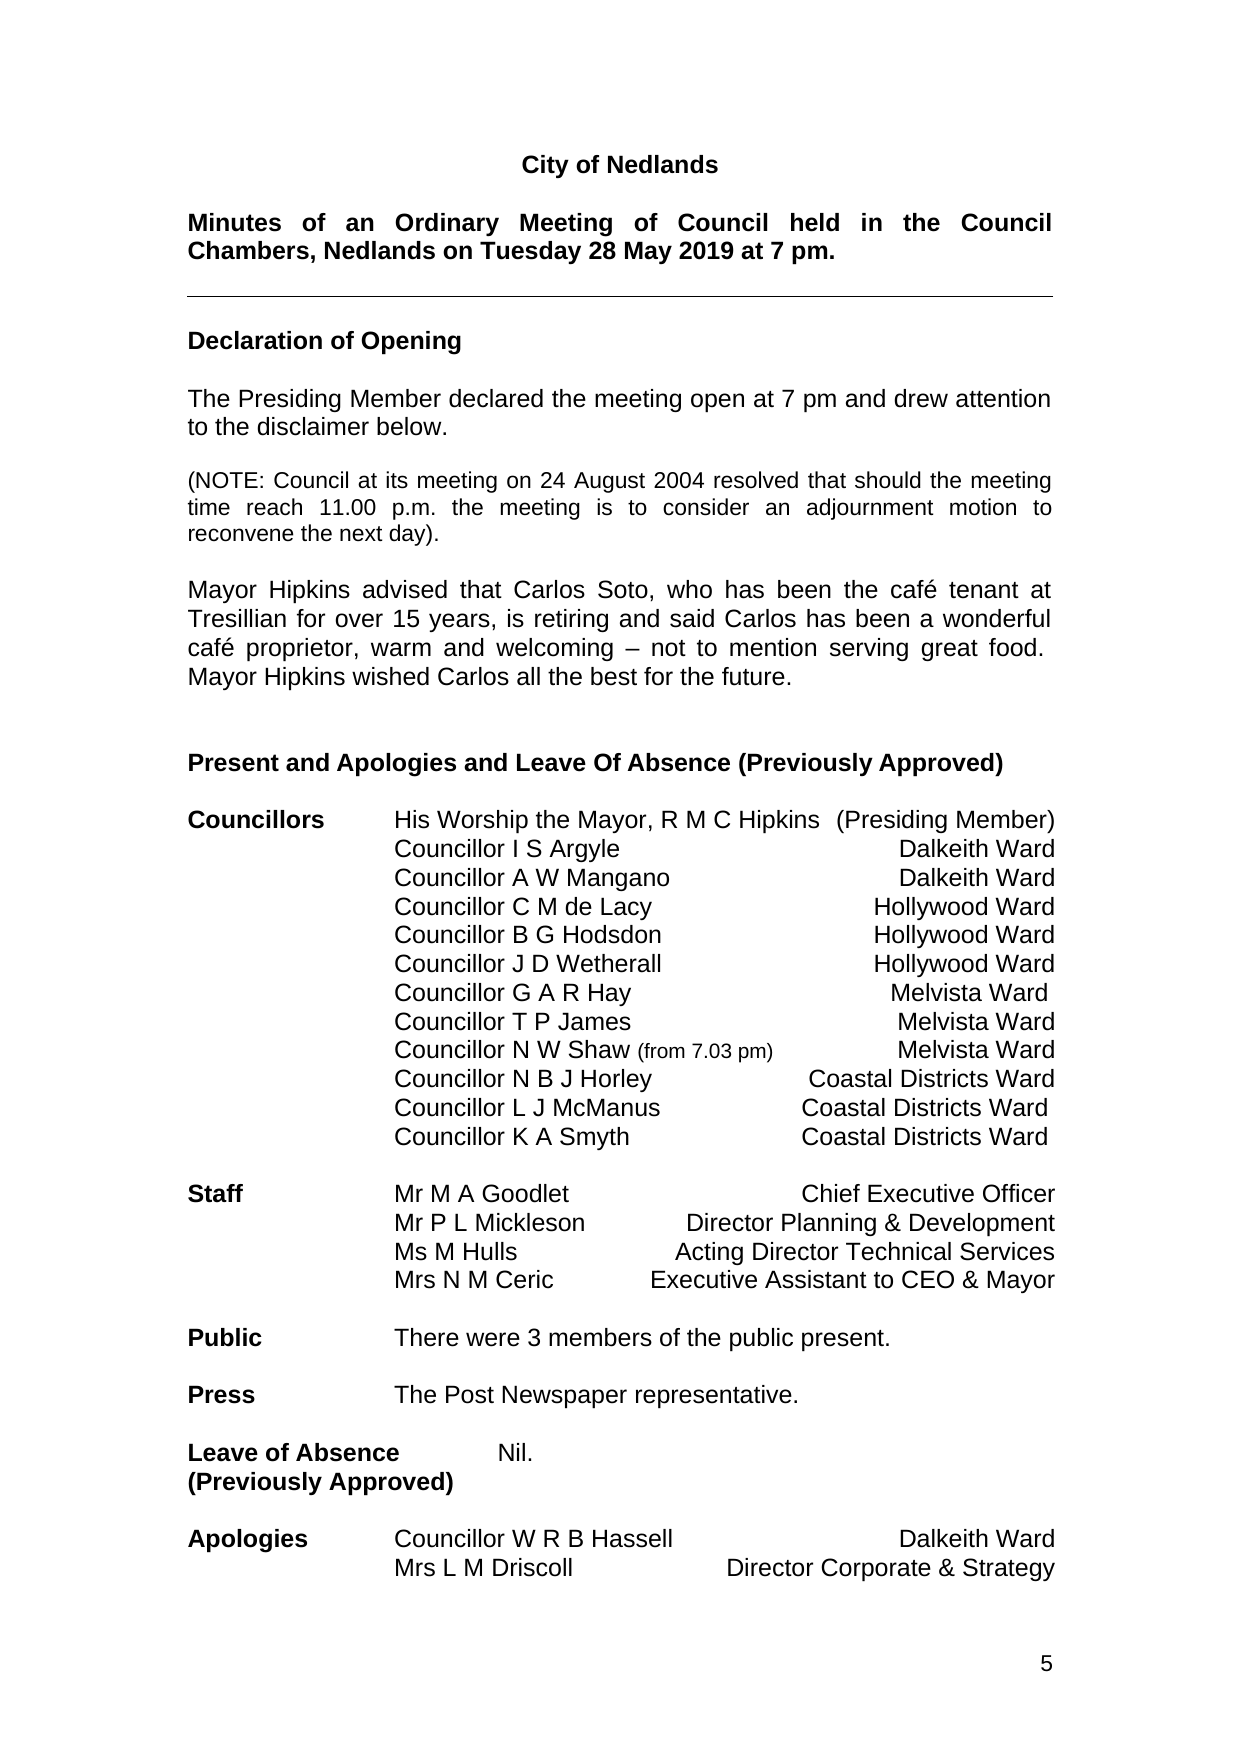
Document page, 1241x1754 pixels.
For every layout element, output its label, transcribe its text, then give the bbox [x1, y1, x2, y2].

text Councillor L J McManus Coastal Districts Ward [394, 1093, 1053, 1122]
text Minutes of an Ordinary Meeting of Council held in the Council Chambers, Nedlands on Tuesday 28 May 2019 at 7 pm. [187, 207, 1053, 265]
text Councillor T P James Melvista Ward [394, 1007, 1053, 1035]
list (Previously Approved) [187, 1467, 1053, 1495]
text Ms M Hulls Acting Director Technical Services [394, 1237, 1053, 1265]
text Press The Post Newspaper representative. [187, 1380, 1053, 1409]
text Mrs N M Ceric Executive Assistant to CEO & Mayor [394, 1265, 1053, 1294]
text Councillor I S Argyle Dalkeith Ward [394, 834, 1053, 863]
text Public There were 3 members of the public present. [187, 1323, 1053, 1352]
list Apologies Councillor W R B Hassell Dalkeith Ward [187, 1524, 1053, 1553]
text Councillors His Worship the Mayor, R M C Hipkins (Presiding Member) [187, 805, 1053, 834]
text The Presiding Member declared the meeting open at 7 pm and drew attention to the disclaimer below. [187, 384, 1053, 441]
text Councillor N B J Horley Coastal Districts Ward [394, 1064, 1053, 1093]
text Councillor K A Smyth Coastal Districts Ward [394, 1122, 1053, 1150]
text Staff Mr M A Goodlet Chief Executive Officer [187, 1179, 1053, 1208]
subtitle Present and Apologies and Leave Of Absence (Previously Approved) [187, 748, 1053, 777]
text (NOTE: Council at its meeting on 24 August 2004 resolved that should the meeting time reach 11.00 p.m. the meeting is to consider an adjournment motion to reconvene the next day). [187, 467, 1053, 547]
text Councillor G A R Hay Melvista Ward [394, 978, 1053, 1007]
text Mayor Hipkins advised that Carlos Soto, who has been the café tenant at Tresillian for over 15 years, is retiring and said Carlos has been a wonderful café proprietor, warm and welcoming – not to mention serving great food. Mayor Hipkins wished Carlos all the best for the future. [187, 575, 1053, 690]
subtitle Declaration of Opening [187, 326, 1053, 355]
text Councillor J D Wetherall Hollywood Ward [394, 949, 1053, 978]
text Mr P L Mickleson Director Planning & Development [394, 1208, 1053, 1237]
text Councillor C M de Lacy Hollywood Ward [394, 892, 1053, 920]
text Councillor B G Hodsdon Hollywood Ward [394, 920, 1053, 949]
text Mrs L M Driscoll Director Corporate & Strategy [394, 1553, 1053, 1582]
list Leave of Absence Nil. [187, 1438, 1053, 1467]
text City of Nedlands [187, 150, 1053, 179]
text Councillor A W Mangano Dalkeith Ward [187, 863, 1053, 892]
text Councillor N W Shaw (from 7.03 pm) Melvista Ward [394, 1035, 1053, 1064]
